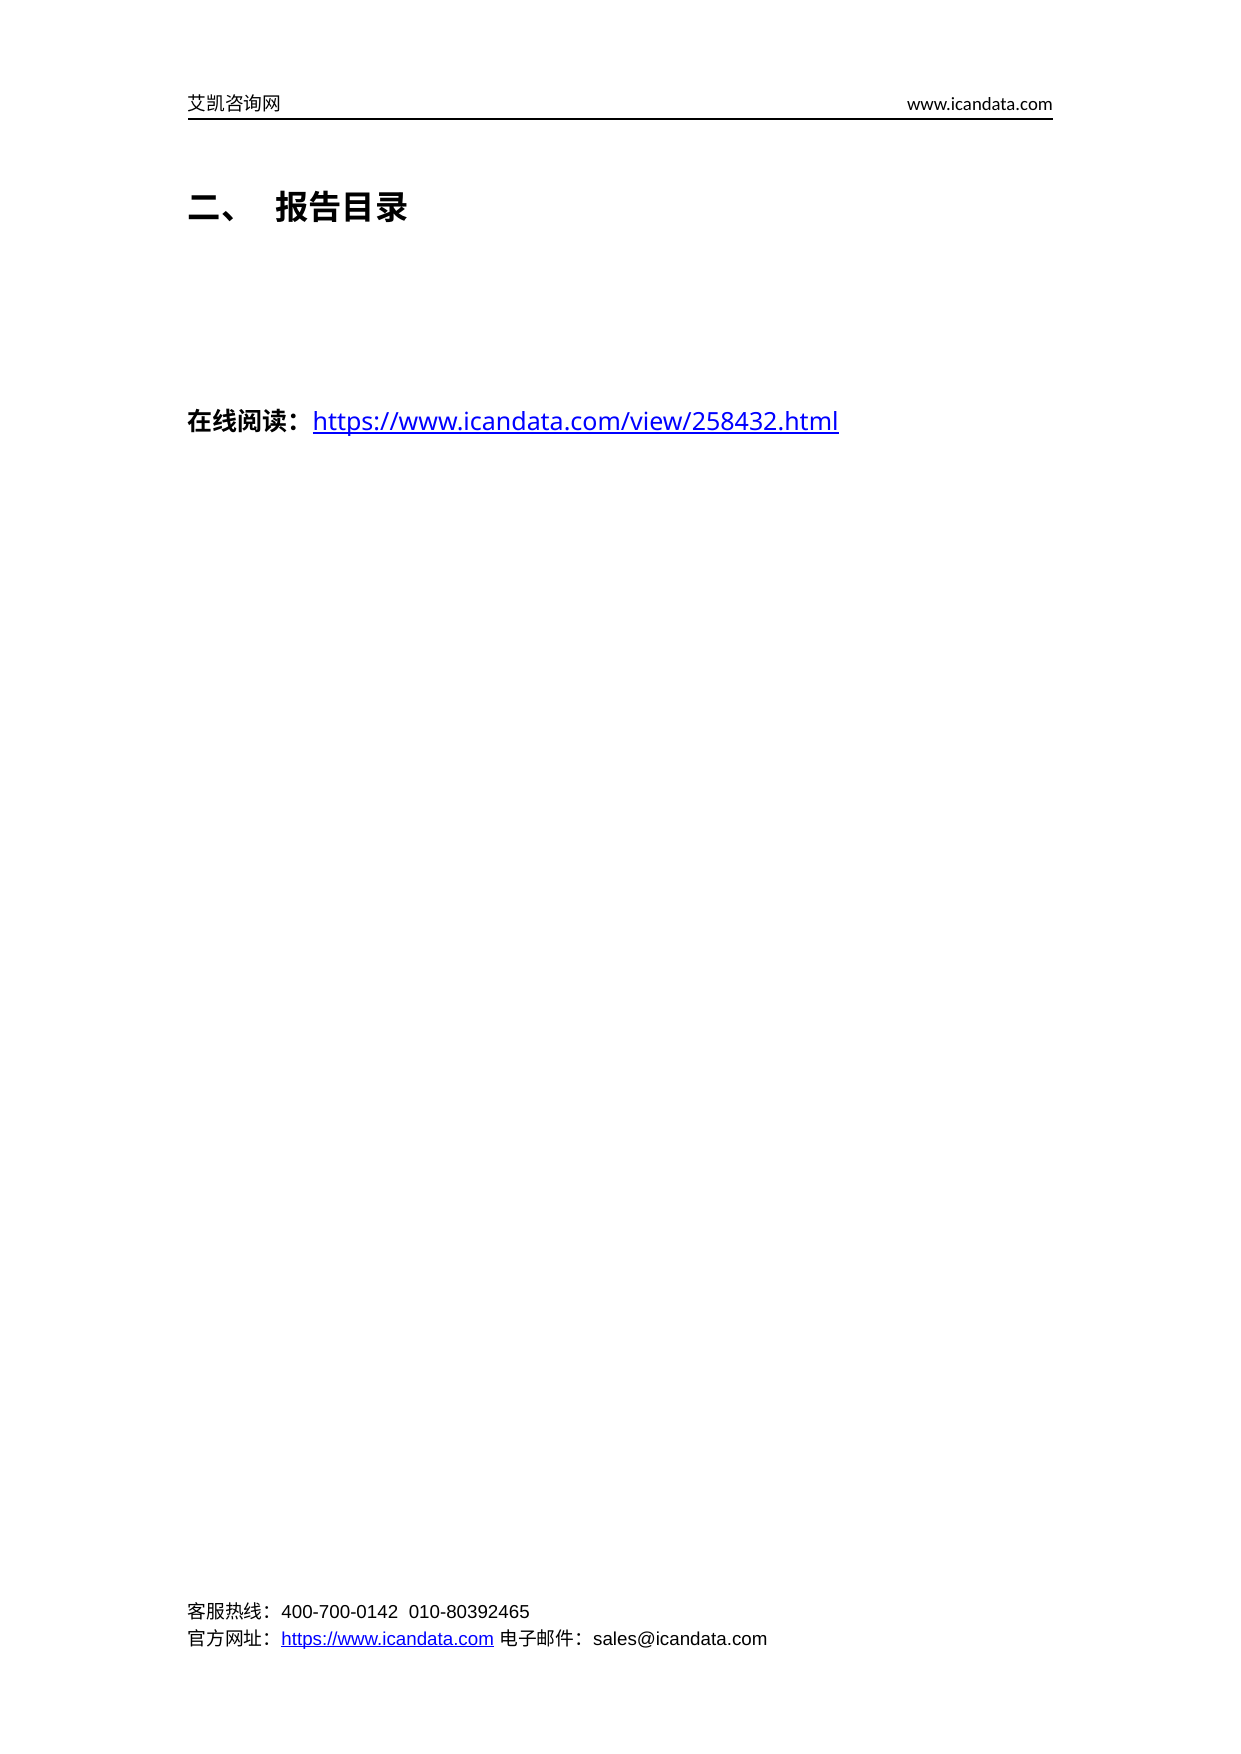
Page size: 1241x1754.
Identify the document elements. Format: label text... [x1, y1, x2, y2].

subtitle 报告目录 [187, 172, 1053, 237]
text 在线阅读：https://www.icandata.com/view/258432.html [187, 387, 1053, 452]
